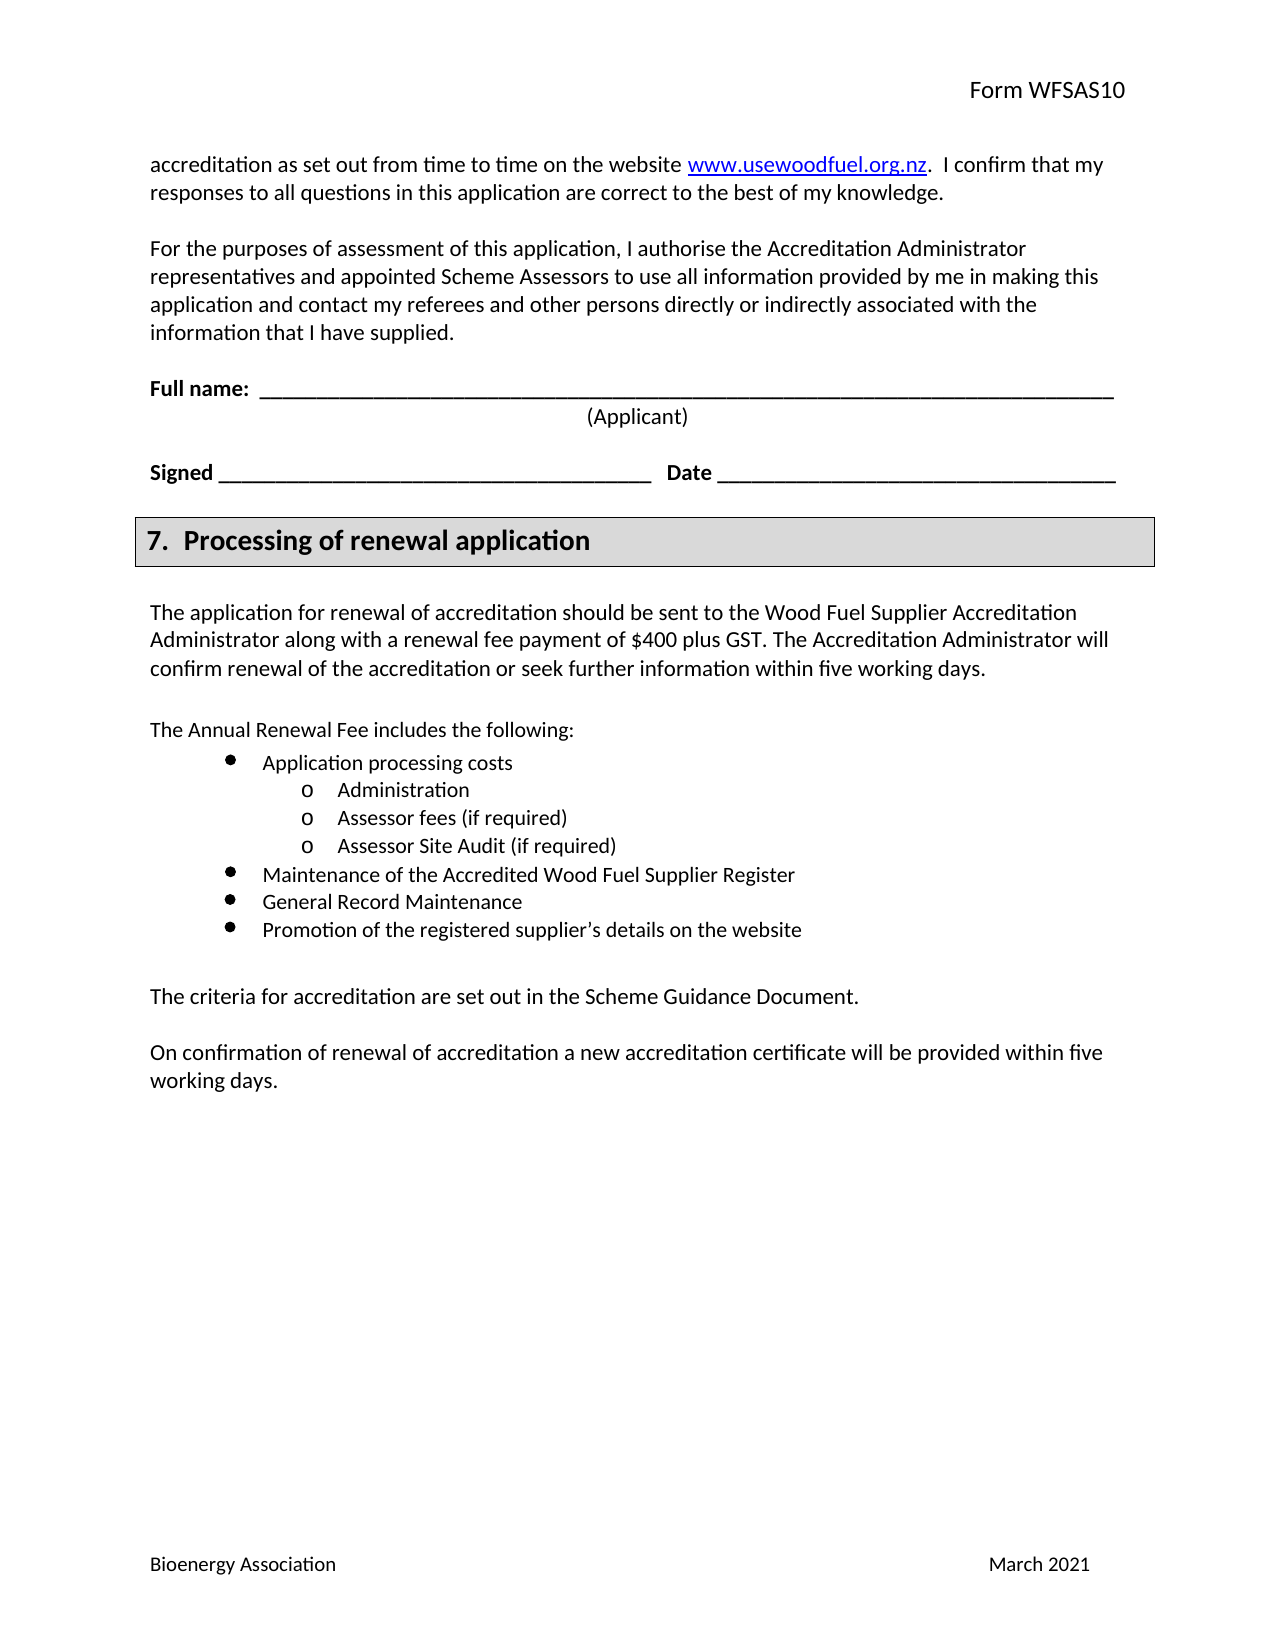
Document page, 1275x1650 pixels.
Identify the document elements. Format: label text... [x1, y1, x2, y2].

list Assessor fees (if required) [300, 804, 1125, 833]
list Administration [300, 776, 1125, 804]
text On confirmation of renewal of accreditation a new accreditation certificate will be provided within five working days. [150, 1038, 1125, 1094]
text The Annual Renewal Fee includes the following: [150, 716, 1125, 743]
text The criteria for accreditation are set out in the Scheme Guidance Document. [150, 982, 1125, 1010]
text For the purposes of assessment of this application, I authorise the Accreditation Administrator representatives and appointed Scheme Assessors to use all information provided by me in making this application and contact my referees and other persons directly or indirectly associated with the information that I have supplied. [150, 234, 1125, 346]
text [150, 150, 1125, 206]
text The application for renewal of accreditation should be sent to the Wood Fuel Supplier Accreditation Administrator along with a renewal fee payment of $400 plus GST. The Accreditation Administrator will confirm renewal of the accreditation or seek further information within five working days. [150, 598, 1125, 682]
list Promotion of the registered supplier’s details on the website [225, 916, 1125, 944]
list Assessor Site Audit (if required) [300, 833, 1125, 861]
text Signed ______________________________________ Date ___________________________________ [150, 458, 1125, 486]
list General Record Maintenance [225, 888, 1125, 916]
table_header Processing of renewal application [136, 518, 1154, 566]
list Application processing costs [225, 749, 1125, 776]
text Full name: ___________________________________________________________________________ [150, 374, 1125, 402]
list Maintenance of the Accredited Wood Fuel Supplier Register [225, 861, 1125, 888]
text (Applicant) [150, 402, 1125, 430]
